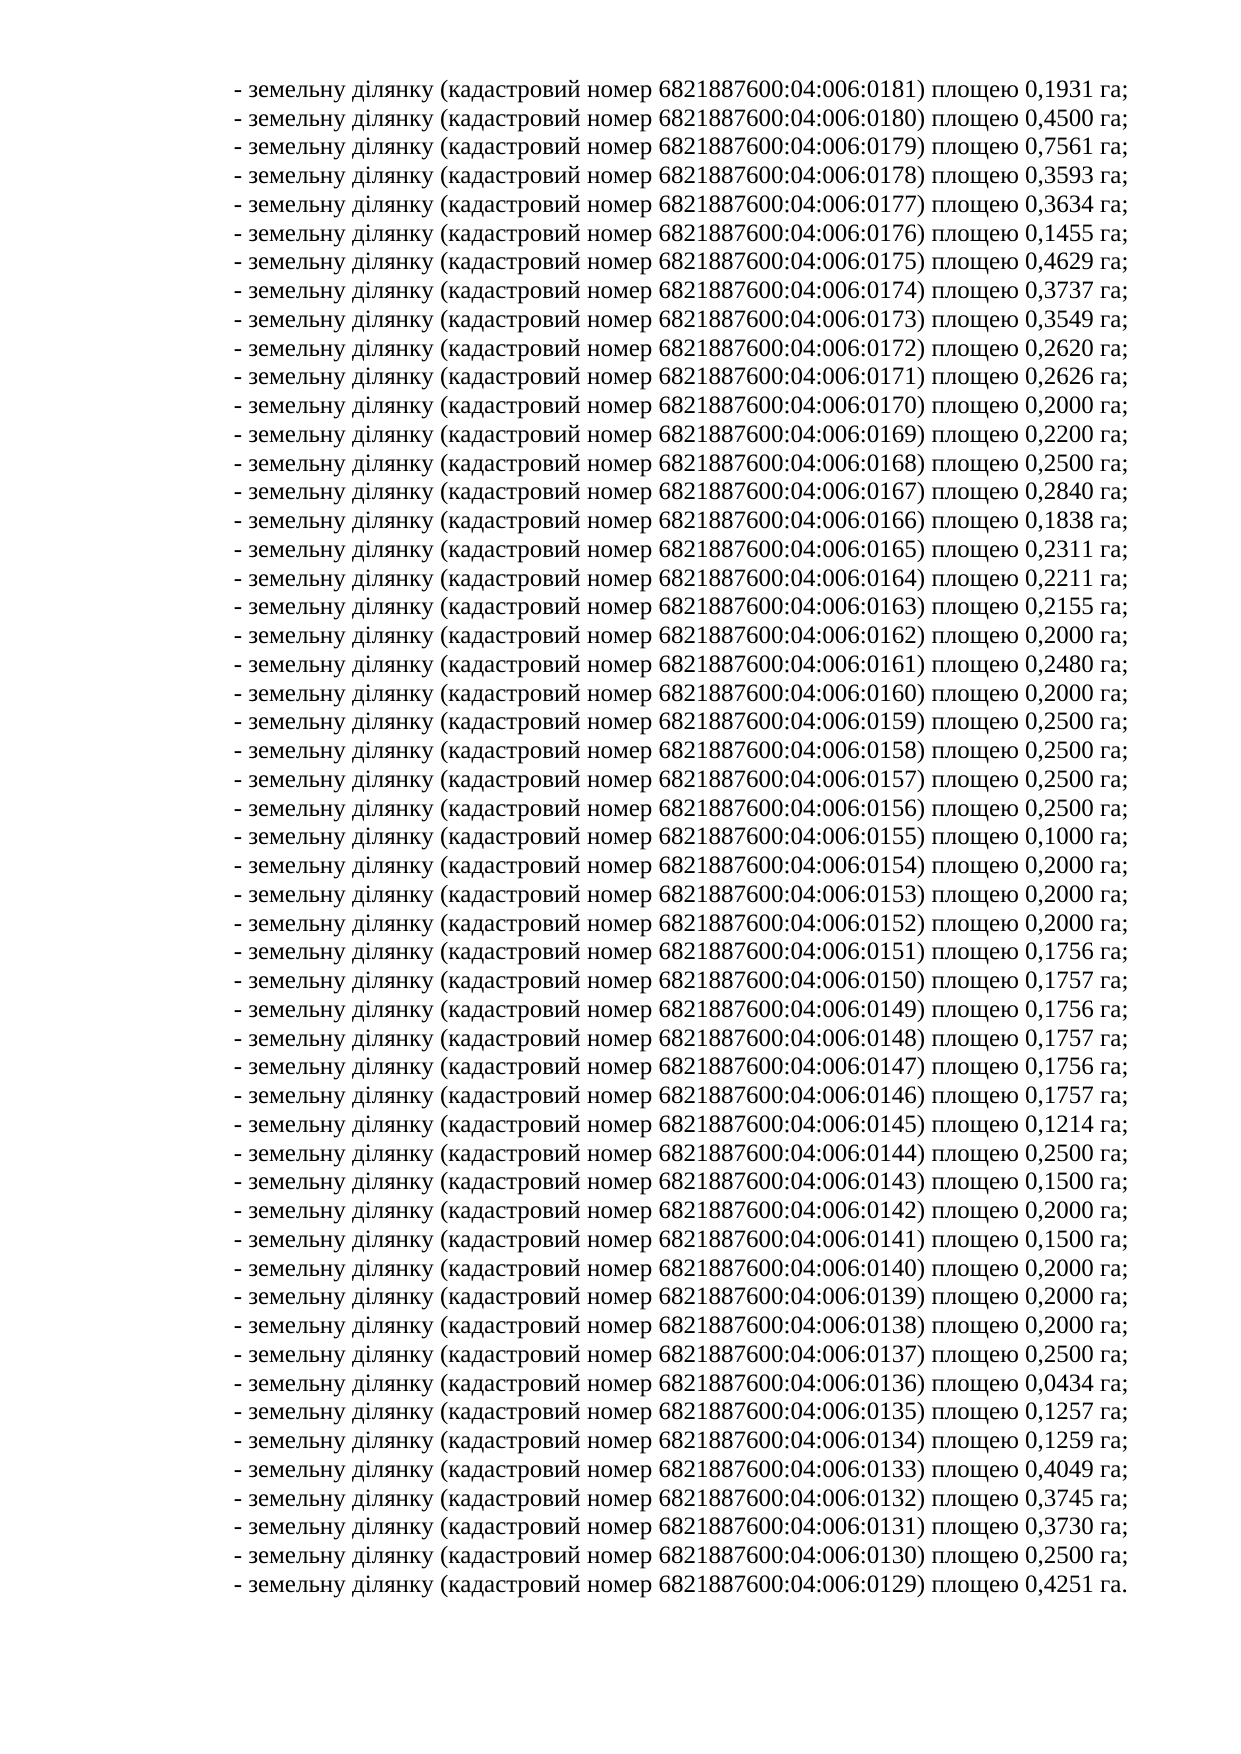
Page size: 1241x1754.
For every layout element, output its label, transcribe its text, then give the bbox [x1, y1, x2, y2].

text - земельну ділянку (кадастровий номер 6821887600:04:006:0134) площею 0,1259 га; [177, 1425, 1152, 1454]
text - земельну ділянку (кадастровий номер 6821887600:04:006:0159) площею 0,2500 га; [177, 706, 1152, 735]
text - земельну ділянку (кадастровий номер 6821887600:04:006:0135) площею 0,1257 га; [177, 1396, 1152, 1425]
text - земельну ділянку (кадастровий номер 6821887600:04:006:0163) площею 0,2155 га; [177, 591, 1152, 620]
text - земельну ділянку (кадастровий номер 6821887600:04:006:0174) площею 0,3737 га; [177, 275, 1152, 304]
text - земельну ділянку (кадастровий номер 6821887600:04:006:0161) площею 0,2480 га; [177, 649, 1152, 678]
text - земельну ділянку (кадастровий номер 6821887600:04:006:0167) площею 0,2840 га; [177, 476, 1152, 505]
text - земельну ділянку (кадастровий номер 6821887600:04:006:0148) площею 0,1757 га; [177, 1023, 1152, 1051]
text - земельну ділянку (кадастровий номер 6821887600:04:006:0154) площею 0,2000 га; [177, 850, 1152, 879]
text - земельну ділянку (кадастровий номер 6821887600:04:006:0147) площею 0,1756 га; [177, 1051, 1152, 1080]
text - земельну ділянку (кадастровий номер 6821887600:04:006:0162) площею 0,2000 га; [177, 620, 1152, 649]
text - земельну ділянку (кадастровий номер 6821887600:04:006:0179) площею 0,7561 га; [177, 131, 1152, 160]
text - земельну ділянку (кадастровий номер 6821887600:04:006:0139) площею 0,2000 га; [177, 1281, 1152, 1310]
text - земельну ділянку (кадастровий номер 6821887600:04:006:0140) площею 0,2000 га; [177, 1253, 1152, 1281]
text - земельну ділянку (кадастровий номер 6821887600:04:006:0145) площею 0,1214 га; [177, 1109, 1152, 1138]
text - земельну ділянку (кадастровий номер 6821887600:04:006:0129) площею 0,4251 га. [177, 1569, 1152, 1598]
text - земельну ділянку (кадастровий номер 6821887600:04:006:0153) площею 0,2000 га; [177, 879, 1152, 908]
text - земельну ділянку (кадастровий номер 6821887600:04:006:0157) площею 0,2500 га; [177, 764, 1152, 793]
text - земельну ділянку (кадастровий номер 6821887600:04:006:0143) площею 0,1500 га; [177, 1166, 1152, 1195]
text - земельну ділянку (кадастровий номер 6821887600:04:006:0168) площею 0,2500 га; [177, 448, 1152, 476]
text - земельну ділянку (кадастровий номер 6821887600:04:006:0141) площею 0,1500 га; [177, 1224, 1152, 1253]
text - земельну ділянку (кадастровий номер 6821887600:04:006:0146) площею 0,1757 га; [177, 1080, 1152, 1109]
text - земельну ділянку (кадастровий номер 6821887600:04:006:0171) площею 0,2626 га; [177, 361, 1152, 390]
text - земельну ділянку (кадастровий номер 6821887600:04:006:0151) площею 0,1756 га; [177, 936, 1152, 965]
text - земельну ділянку (кадастровий номер 6821887600:04:006:0131) площею 0,3730 га; [177, 1511, 1152, 1540]
text - земельну ділянку (кадастровий номер 6821887600:04:006:0156) площею 0,2500 га; [177, 793, 1152, 821]
text - земельну ділянку (кадастровий номер 6821887600:04:006:0164) площею 0,2211 га; [177, 563, 1152, 591]
text - земельну ділянку (кадастровий номер 6821887600:04:006:0152) площею 0,2000 га; [177, 908, 1152, 936]
text - земельну ділянку (кадастровий номер 6821887600:04:006:0142) площею 0,2000 га; [177, 1195, 1152, 1224]
text - земельну ділянку (кадастровий номер 6821887600:04:006:0130) площею 0,2500 га; [177, 1540, 1152, 1569]
text - земельну ділянку (кадастровий номер 6821887600:04:006:0155) площею 0,1000 га; [177, 821, 1152, 850]
text - земельну ділянку (кадастровий номер 6821887600:04:006:0170) площею 0,2000 га; [177, 390, 1152, 419]
text - земельну ділянку (кадастровий номер 6821887600:04:006:0144) площею 0,2500 га; [177, 1138, 1152, 1166]
text - земельну ділянку (кадастровий номер 6821887600:04:006:0172) площею 0,2620 га; [177, 333, 1152, 361]
text - земельну ділянку (кадастровий номер 6821887600:04:006:0132) площею 0,3745 га; [177, 1483, 1152, 1511]
text - земельну ділянку (кадастровий номер 6821887600:04:006:0136) площею 0,0434 га; [177, 1368, 1152, 1396]
text - земельну ділянку (кадастровий номер 6821887600:04:006:0149) площею 0,1756 га; [177, 994, 1152, 1023]
text - земельну ділянку (кадастровий номер 6821887600:04:006:0165) площею 0,2311 га; [177, 534, 1152, 563]
text - земельну ділянку (кадастровий номер 6821887600:04:006:0169) площею 0,2200 га; [177, 419, 1152, 448]
text - земельну ділянку (кадастровий номер 6821887600:04:006:0177) площею 0,3634 га; [177, 189, 1152, 218]
text - земельну ділянку (кадастровий номер 6821887600:04:006:0173) площею 0,3549 га; [177, 304, 1152, 333]
text - земельну ділянку (кадастровий номер 6821887600:04:006:0137) площею 0,2500 га; [177, 1339, 1152, 1368]
text - земельну ділянку (кадастровий номер 6821887600:04:006:0150) площею 0,1757 га; [177, 965, 1152, 994]
text - земельну ділянку (кадастровий номер 6821887600:04:006:0181) площею 0,1931 га; [177, 74, 1152, 103]
text - земельну ділянку (кадастровий номер 6821887600:04:006:0175) площею 0,4629 га; [177, 246, 1152, 275]
text - земельну ділянку (кадастровий номер 6821887600:04:006:0160) площею 0,2000 га; [177, 678, 1152, 706]
text - земельну ділянку (кадастровий номер 6821887600:04:006:0178) площею 0,3593 га; [177, 160, 1152, 189]
text - земельну ділянку (кадастровий номер 6821887600:04:006:0176) площею 0,1455 га; [177, 218, 1152, 246]
text - земельну ділянку (кадастровий номер 6821887600:04:006:0180) площею 0,4500 га; [177, 103, 1152, 131]
text - земельну ділянку (кадастровий номер 6821887600:04:006:0138) площею 0,2000 га; [177, 1310, 1152, 1339]
text - земельну ділянку (кадастровий номер 6821887600:04:006:0133) площею 0,4049 га; [177, 1454, 1152, 1483]
text - земельну ділянку (кадастровий номер 6821887600:04:006:0158) площею 0,2500 га; [177, 735, 1152, 764]
text - земельну ділянку (кадастровий номер 6821887600:04:006:0166) площею 0,1838 га; [177, 505, 1152, 534]
